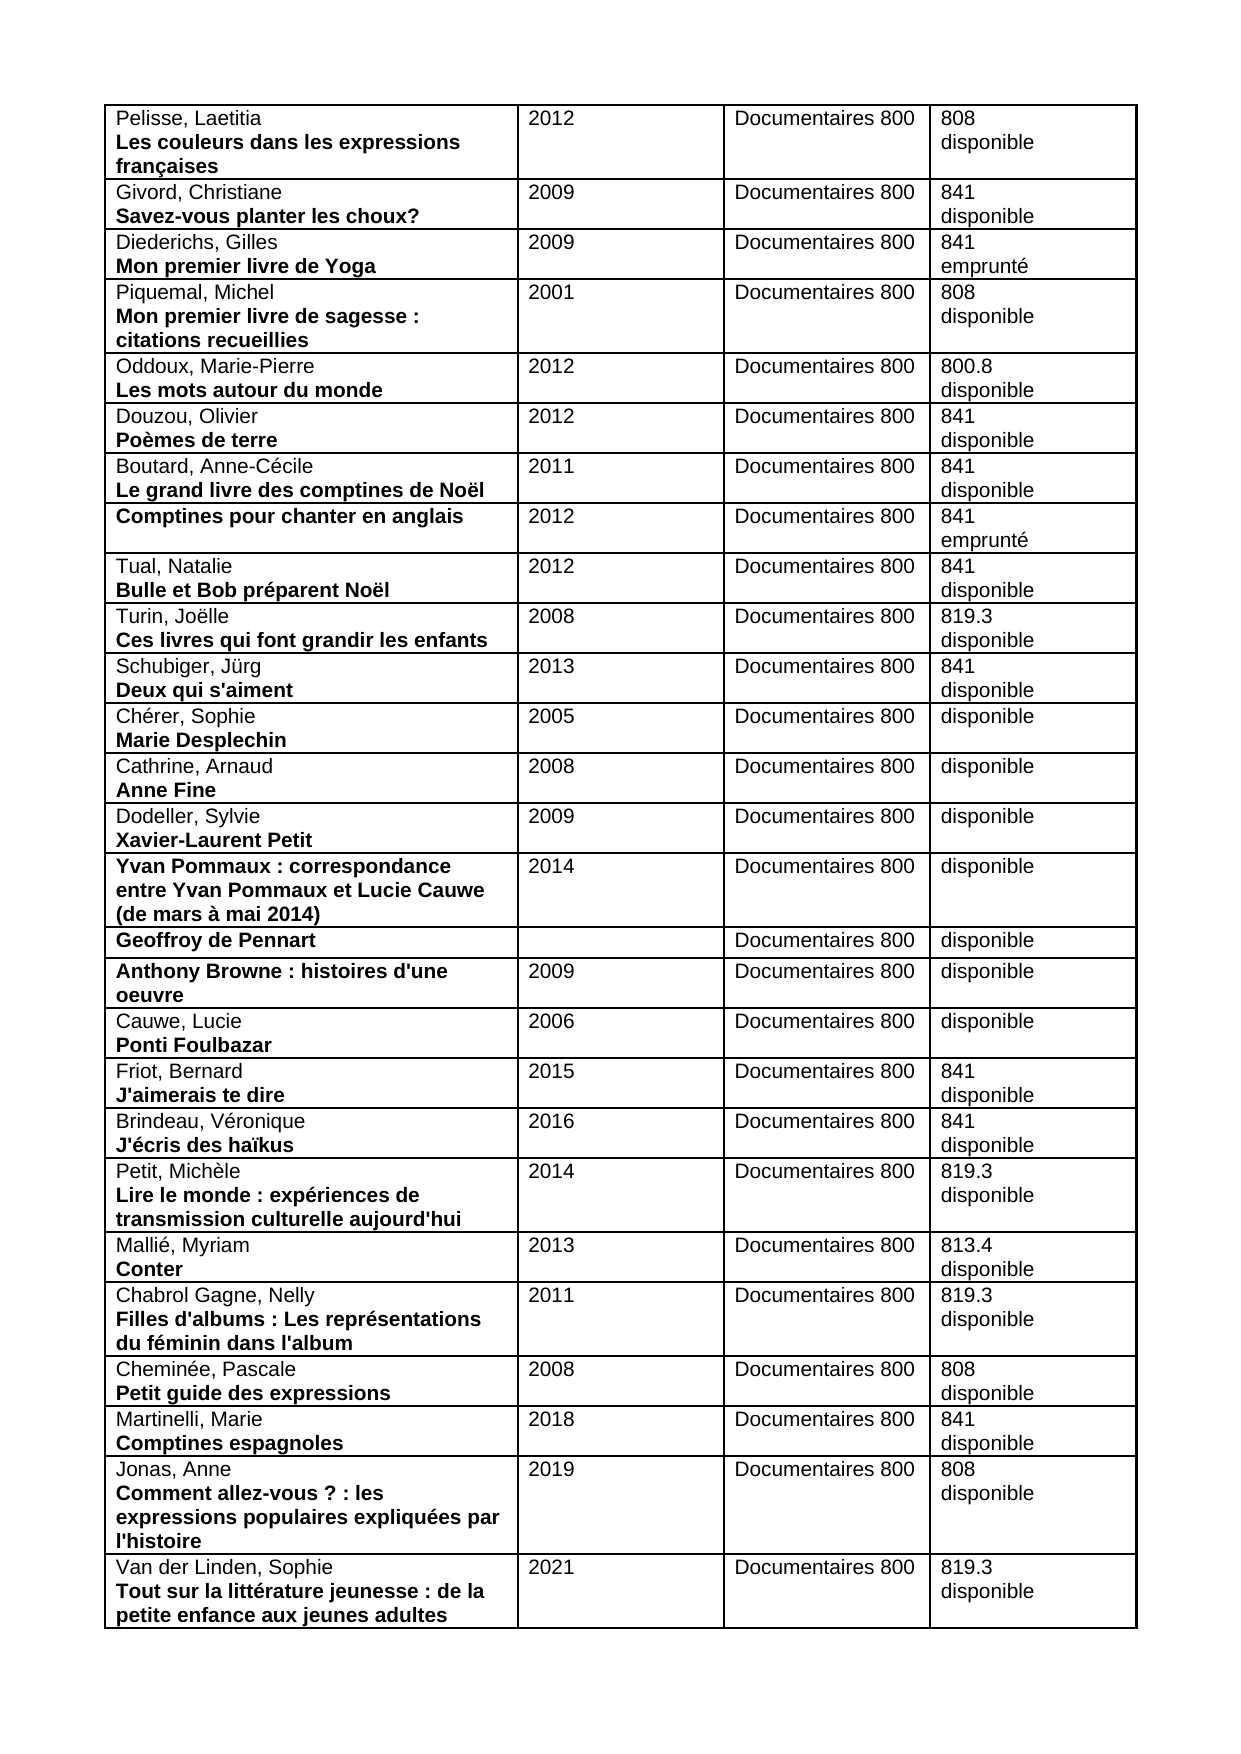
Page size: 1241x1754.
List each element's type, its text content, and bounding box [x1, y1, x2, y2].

table_cell Documentaires 800 [725, 1159, 929, 1231]
table_cell 2021 [519, 1555, 723, 1627]
table_cell 2014 [519, 1159, 723, 1231]
table_cell Cathrine, Arnaud Anne Fine [106, 754, 517, 802]
table_cell Documentaires 800 [725, 704, 929, 752]
table_cell 2012 [519, 554, 723, 602]
table_cell 841 disponible [931, 454, 1135, 502]
table_cell 808 disponible [931, 106, 1135, 178]
table_cell disponible [931, 804, 1135, 852]
table_cell Documentaires 800 [725, 404, 929, 452]
table_cell Documentaires 800 [725, 504, 929, 552]
table_cell Documentaires 800 [725, 1009, 929, 1057]
table_cell Documentaires 800 [725, 1059, 929, 1107]
table_cell 2005 [519, 704, 723, 752]
table_cell disponible [931, 704, 1135, 752]
table_cell Brindeau, Véronique J'écris des haïkus [106, 1109, 517, 1157]
table_cell Chérer, Sophie Marie Desplechin [106, 704, 517, 752]
table_cell 819.3 disponible [931, 604, 1135, 652]
table_cell 2014 [519, 854, 723, 926]
table_cell Dodeller, Sylvie Xavier-Laurent Petit [106, 804, 517, 852]
table_cell 2016 [519, 1109, 723, 1157]
table_cell 2008 [519, 604, 723, 652]
table_cell 2012 [519, 504, 723, 552]
table_cell 2009 [519, 804, 723, 852]
table_cell Documentaires 800 [725, 1357, 929, 1405]
table_cell Boutard, Anne-Cécile Le grand livre des comptines de Noël [106, 454, 517, 502]
table_cell 841 disponible [931, 1109, 1135, 1157]
table_cell Tual, Natalie Bulle et Bob préparent Noël [106, 554, 517, 602]
table_cell 841 disponible [931, 404, 1135, 452]
table_cell 2013 [519, 1233, 723, 1281]
table_cell Diederichs, Gilles Mon premier livre de Yoga [106, 230, 517, 278]
table_cell 2001 [519, 280, 723, 352]
table_cell [519, 928, 723, 957]
table_cell 2013 [519, 654, 723, 702]
table_cell Documentaires 800 [725, 1555, 929, 1627]
table_cell Documentaires 800 [725, 804, 929, 852]
table_cell Anthony Browne : histoires d'une oeuvre [106, 959, 517, 1007]
table_cell disponible [931, 959, 1135, 1007]
table_cell Documentaires 800 [725, 1407, 929, 1455]
table_cell Cauwe, Lucie Ponti Foulbazar [106, 1009, 517, 1057]
table_cell Documentaires 800 [725, 654, 929, 702]
table_cell 841 disponible [931, 180, 1135, 228]
table_cell Piquemal, Michel Mon premier livre de sagesse : citations recueillies [106, 280, 517, 352]
table_cell Documentaires 800 [725, 928, 929, 957]
table_cell disponible [931, 754, 1135, 802]
table_cell Friot, Bernard J'aimerais te dire [106, 1059, 517, 1107]
table_cell Documentaires 800 [725, 604, 929, 652]
table_cell Documentaires 800 [725, 1109, 929, 1157]
table_cell 841 disponible [931, 1407, 1135, 1455]
table_cell Mallié, Myriam Conter [106, 1233, 517, 1281]
table_cell 2012 [519, 404, 723, 452]
table_cell 808 disponible [931, 280, 1135, 352]
table_cell disponible [931, 1009, 1135, 1057]
table_cell 2009 [519, 959, 723, 1007]
table_cell 2011 [519, 1283, 723, 1355]
table_cell 841 emprunté [931, 504, 1135, 552]
table_cell 813.4 disponible [931, 1233, 1135, 1281]
table_cell Jonas, Anne Comment allez-vous ? : les expressions populaires expliquées par l'histoire [106, 1457, 517, 1553]
table_cell 2011 [519, 454, 723, 502]
table_cell Cheminée, Pascale Petit guide des expressions [106, 1357, 517, 1405]
table_cell Documentaires 800 [725, 230, 929, 278]
table_cell 841 disponible [931, 1059, 1135, 1107]
table_cell Documentaires 800 [725, 180, 929, 228]
table_cell 2008 [519, 1357, 723, 1405]
table_cell 819.3 disponible [931, 1283, 1135, 1355]
table_cell disponible [931, 854, 1135, 926]
table_cell 808 disponible [931, 1457, 1135, 1553]
table_cell Schubiger, Jürg Deux qui s'aiment [106, 654, 517, 702]
table_cell Documentaires 800 [725, 1283, 929, 1355]
table_cell 841 disponible [931, 554, 1135, 602]
table_cell Documentaires 800 [725, 454, 929, 502]
table_cell Yvan Pommaux : correspondance entre Yvan Pommaux et Lucie Cauwe (de mars à mai 2014) [106, 854, 517, 926]
table_cell Turin, Joëlle Ces livres qui font grandir les enfants [106, 604, 517, 652]
table_cell Documentaires 800 [725, 1233, 929, 1281]
table_cell 2015 [519, 1059, 723, 1107]
table_cell 2019 [519, 1457, 723, 1553]
table_cell Chabrol Gagne, Nelly Filles d'albums : Les représentations du féminin dans l'album [106, 1283, 517, 1355]
table_cell Documentaires 800 [725, 554, 929, 602]
table_cell Petit, Michèle Lire le monde : expériences de transmission culturelle aujourd'hui [106, 1159, 517, 1231]
table_cell 800.8 disponible [931, 354, 1135, 402]
table_cell 2018 [519, 1407, 723, 1455]
table_cell 2012 [519, 354, 723, 402]
table_cell 2009 [519, 230, 723, 278]
table_cell Van der Linden, Sophie Tout sur la littérature jeunesse : de la petite enfance aux jeunes adultes [106, 1555, 517, 1627]
table_cell 2009 [519, 180, 723, 228]
table_cell Douzou, Olivier Poèmes de terre [106, 404, 517, 452]
table_cell Comptines pour chanter en anglais [106, 504, 517, 552]
table_cell 2012 [519, 106, 723, 178]
table_cell Documentaires 800 [725, 106, 929, 178]
table_cell 2006 [519, 1009, 723, 1057]
table_cell 819.3 disponible [931, 1159, 1135, 1231]
table_cell 808 disponible [931, 1357, 1135, 1405]
table_cell Martinelli, Marie Comptines espagnoles [106, 1407, 517, 1455]
table_cell Documentaires 800 [725, 280, 929, 352]
table_cell disponible [931, 928, 1135, 957]
table_cell Pelisse, Laetitia Les couleurs dans les expressions françaises [106, 106, 517, 178]
table_cell Documentaires 800 [725, 854, 929, 926]
table_cell Oddoux, Marie-Pierre Les mots autour du monde [106, 354, 517, 402]
table_cell 2008 [519, 754, 723, 802]
table_cell 841 disponible [931, 654, 1135, 702]
table_cell Documentaires 800 [725, 754, 929, 802]
table_cell Givord, Christiane Savez-vous planter les choux? [106, 180, 517, 228]
table_cell Geoffroy de Pennart [106, 928, 517, 957]
table_cell Documentaires 800 [725, 354, 929, 402]
table_cell Documentaires 800 [725, 959, 929, 1007]
table_cell Documentaires 800 [725, 1457, 929, 1553]
table_cell 841 emprunté [931, 230, 1135, 278]
table_cell 819.3 disponible [931, 1555, 1135, 1627]
